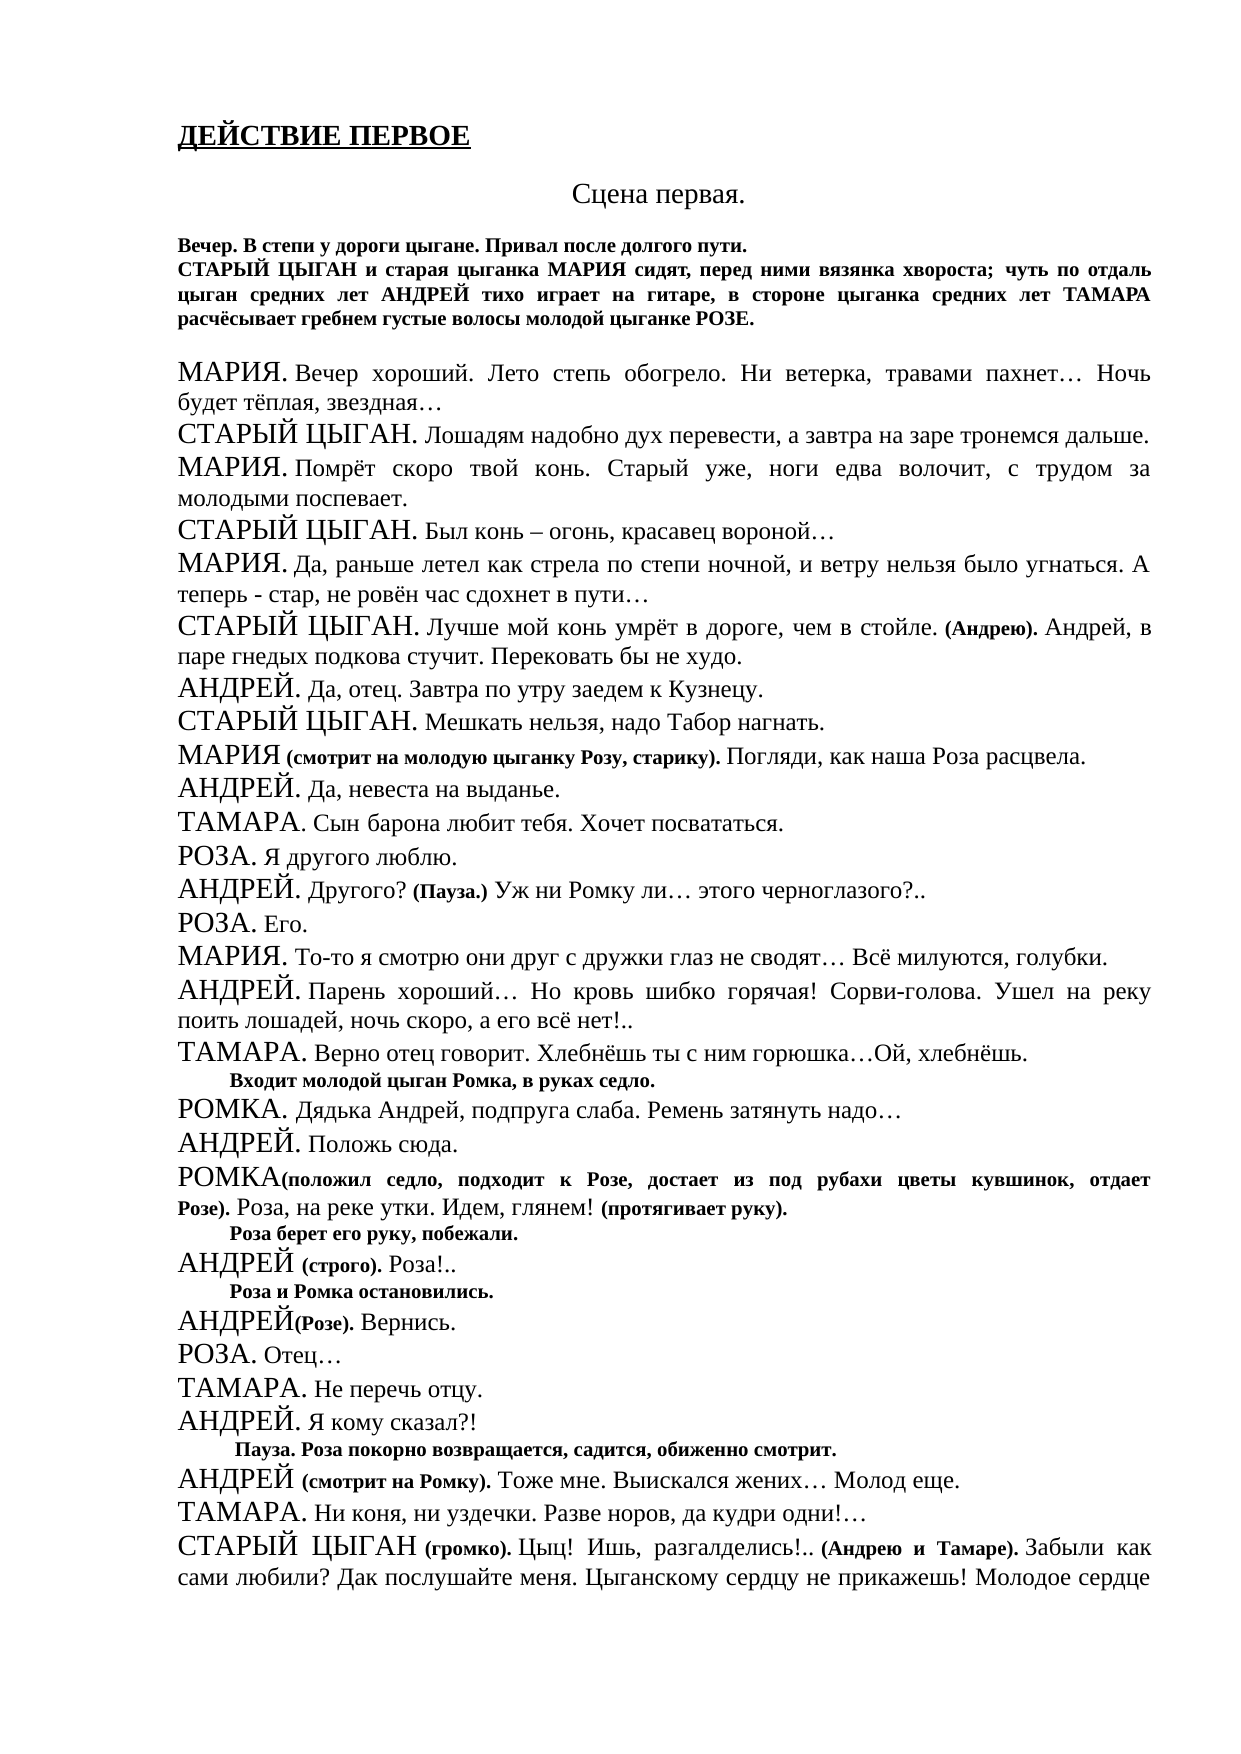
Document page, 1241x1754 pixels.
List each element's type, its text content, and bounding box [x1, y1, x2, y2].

text СТАРЫЙ ЦЫГАН. Был конь – огонь, красавец вороной… [177, 512, 1152, 545]
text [177, 1528, 1152, 1590]
text АНДРЕЙ (смотрит на Ромку). Тоже мне. Выискался жених… Молод еще. [177, 1461, 1152, 1494]
text СТАРЫЙ ЦЫГАН. Лучше мой конь умрёт в дороге, чем в стойле. (Андрею). Андрей, в паре гнедых подкова стучит. Перековать бы не худо. [177, 608, 1152, 670]
text АНДРЕЙ. Я кому сказал?! [177, 1403, 1152, 1437]
text АНДРЕЙ. Положь сюда. [177, 1125, 1152, 1159]
text АНДРЕЙ(Розе). Вернись. [177, 1303, 1152, 1336]
text ТАМАРА. Не перечь отцу. [177, 1370, 1152, 1403]
text Сцена первая. [236, 176, 1152, 209]
text АНДРЕЙ. Другого? (Пауза.) Уж ни Ромку ли… этого черноглазого?.. [177, 871, 1152, 905]
text РОЗА. Его. [177, 905, 1152, 938]
text СТАРЫЙ ЦЫГАН и старая цыганка МАРИЯ сидят, перед ними вязянка хвороста; чуть по отдаль цыган средних лет АНДРЕЙ тихо играет на гитаре, в стороне цыганка средних лет ТАМАРА расчёсывает гребнем густые волосы молодой цыганке РОЗЕ. [177, 257, 1152, 329]
text СТАРЫЙ ЦЫГАН. Лошадям надобно дух перевести, а завтра на заре тронемся дальше. [177, 416, 1152, 449]
text ТАМАРА. Сын барона любит тебя. Хочет посвататься. [177, 804, 1152, 838]
text Пауза. Роза покорно возвращается, садится, обиженно смотрит. [177, 1437, 1152, 1461]
text Входит молодой цыган Ромка, в руках седло. [177, 1068, 1152, 1092]
text Вечер. В степи у дороги цыгане. Привал после долгого пути. [177, 233, 1152, 257]
text МАРИЯ. Вечер хороший. Лето степь обогрело. Ни ветерка, травами пахнет… Ночь будет тёплая, звездная… [177, 354, 1152, 416]
text СТАРЫЙ ЦЫГАН. Мешкать нельзя, надо Табор нагнать. [177, 703, 1152, 737]
text АНДРЕЙ. Парень хороший… Но кровь шибко горячая! Сорви-голова. Ушел на реку поить лошадей, ночь скоро, а его всё нет!.. [177, 972, 1152, 1034]
text ТАМАРА. Ни коня, ни уздечки. Разве норов, да кудри одни!… [177, 1494, 1152, 1528]
text РОЗА. Я другого люблю. [177, 838, 1152, 871]
text МАРИЯ. Помрёт скоро твой конь. Старый уже, ноги едва волочит, с трудом за молодыми поспевает. [177, 449, 1152, 512]
text Роза и Ромка остановились. [177, 1279, 1152, 1303]
text МАРИЯ. То-то я смотрю они друг с дружки глаз не сводят… Всё милуются, голубки. [177, 938, 1152, 972]
text РОМКА(положил седло, подходит к Розе, достает из под рубахи цветы кувшинок, отдает Розе). Роза, на реке утки. Идем, глянем! (протягивает руку). [177, 1159, 1152, 1221]
text АНДРЕЙ (строго). Роза!.. [177, 1245, 1152, 1279]
text МАРИЯ (смотрит на молодую цыганку Розу, старику). Погляди, как наша Роза расцвела. [177, 737, 1152, 771]
text АНДРЕЙ. Да, отец. Завтра по утру заедем к Кузнецу. [177, 670, 1152, 703]
text АНДРЕЙ. Да, невеста на выданье. [177, 771, 1152, 804]
text ДЕЙСТВИЕ ПЕРВОЕ [177, 118, 1152, 152]
text МАРИЯ. Да, раньше летел как стрела по степи ночной, и ветру нельзя было угнаться. А теперь - стар, не ровён час сдохнет в пути… [177, 545, 1152, 608]
text Роза берет его руку, побежали. [177, 1221, 1152, 1245]
text РОМКА. Дядька Андрей, подпруга слаба. Ремень затянуть надо… [177, 1092, 1152, 1125]
text РОЗА. Отец… [177, 1336, 1152, 1370]
text ТАМАРА. Верно отец говорит. Хлебнёшь ты с ним горюшка…Ой, хлебнёшь. [177, 1034, 1152, 1068]
